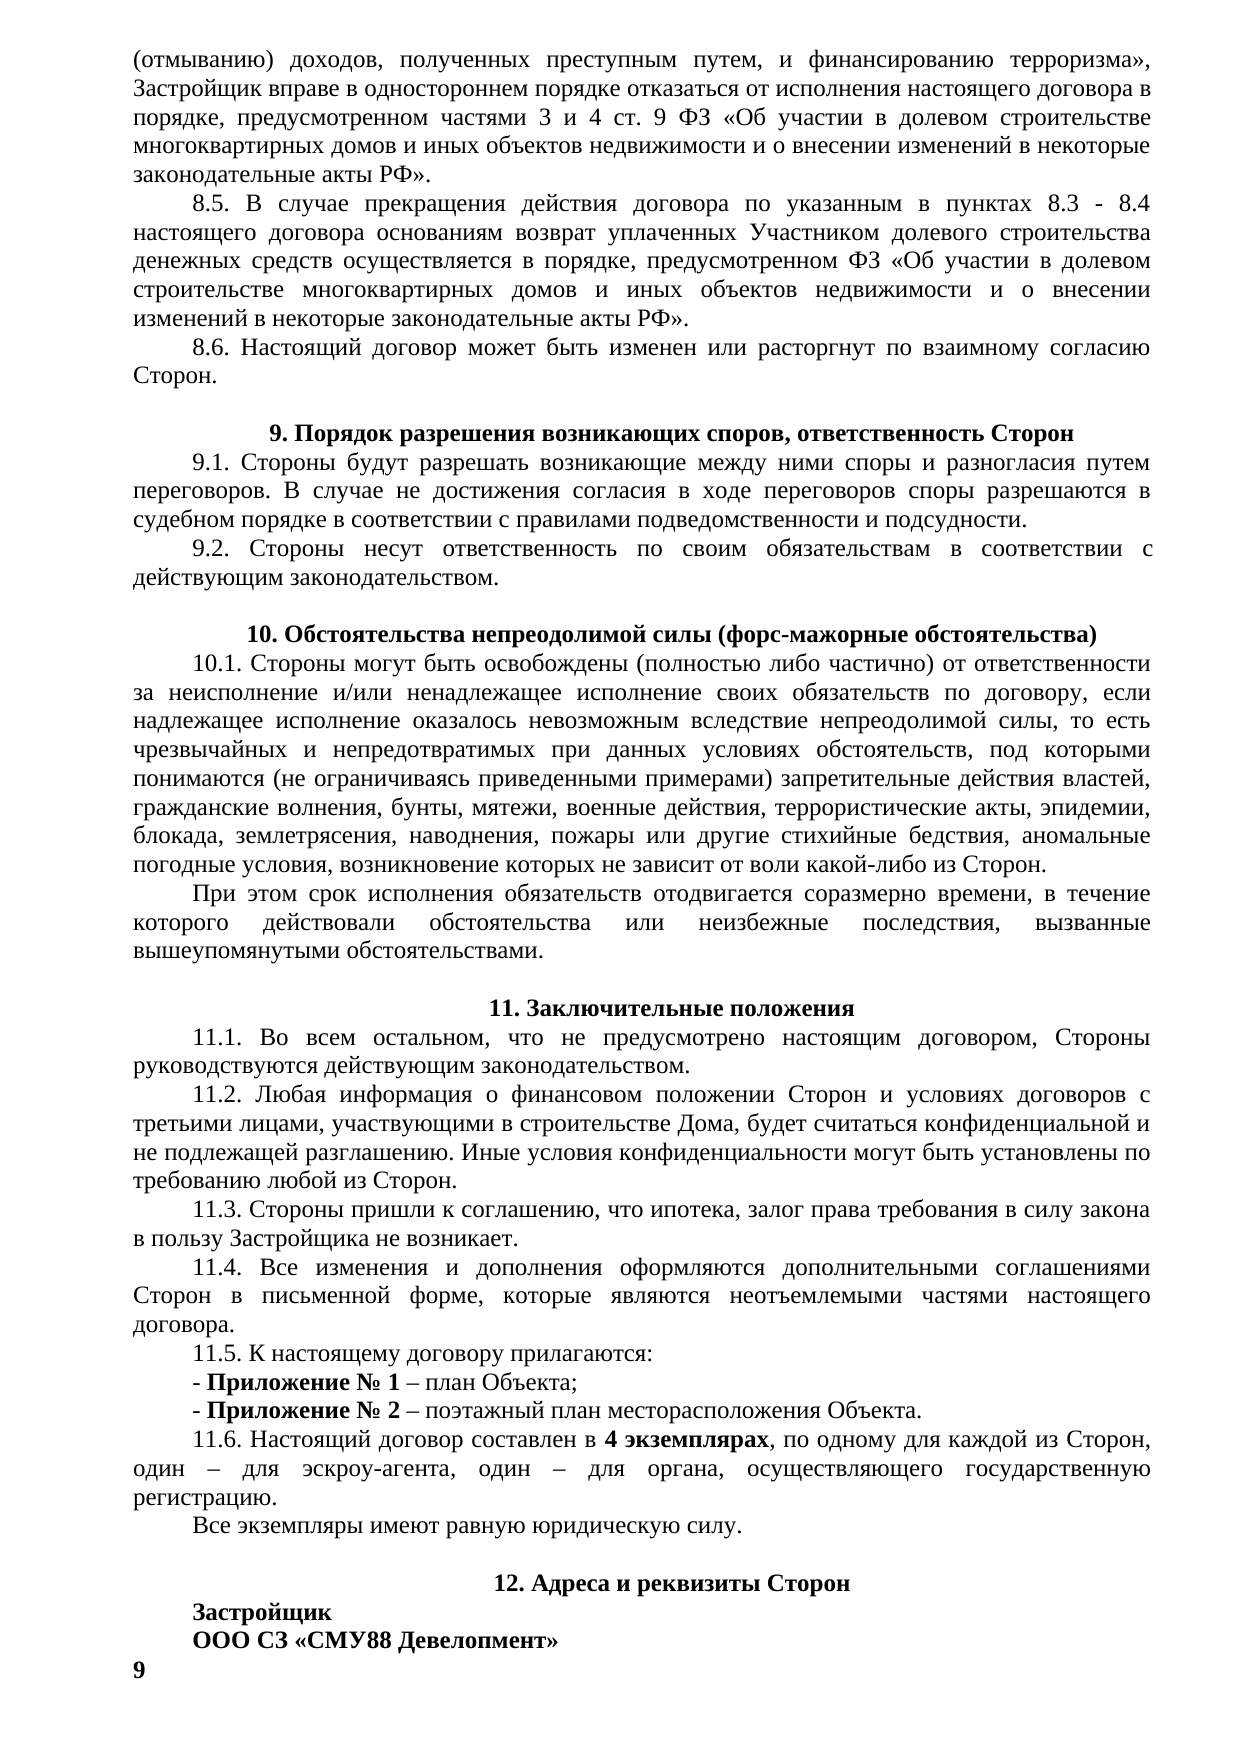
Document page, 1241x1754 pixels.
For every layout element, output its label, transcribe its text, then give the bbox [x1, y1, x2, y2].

text При этом срок исполнения обязательств отодвигается соразмерно времени, в течение которого действовали обстоятельства или неизбежные последствия, вызванные вышеупомянутыми обстоятельствами. [133, 878, 1152, 964]
text 8.6. Настоящий договор может быть изменен или расторгнут по взаимному согласию Сторон. [133, 332, 1152, 389]
text 9. Порядок разрешения возникающих споров, ответственность Сторон [133, 418, 1152, 447]
text 8.5. В случае прекращения действия договора по указанным в пунктах 8.3 - 8.4 настоящего договора основаниям возврат уплаченных Участником долевого строительства денежных средств осуществляется в порядке, предусмотренном ФЗ «Об участии в долевом строительстве многоквартирных домов и иных объектов недвижимости и о внесении изменений в некоторые законодательные акты РФ». [133, 188, 1152, 332]
text Застройщик [133, 1597, 1152, 1626]
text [133, 44, 1152, 188]
text 11.2. Любая информация о финансовом положении Сторон и условиях договоров с третьими лицами, участвующими в строительстве Дома, будет считаться конфиденциальной и не подлежащей разглашению. Иные условия конфиденциальности могут быть установлены по требованию любой из Сторон. [133, 1079, 1152, 1194]
text 9.1. Стороны будут разрешать возникающие между ними споры и разногласия путем переговоров. В случае не достижения согласия в ходе переговоров споры разрешаются в судебном порядке в соответствии с правилами подведомственности и подсудности. [133, 447, 1152, 533]
text 11.4. Все изменения и дополнения оформляются дополнительными соглашениями Сторон в письменной форме, которые являются неотъемлемыми частями настоящего договора. [133, 1252, 1152, 1338]
text 10.1. Стороны могут быть освобождены (полностью либо частично) от ответственности за неисполнение и/или ненадлежащее исполнение своих обязательств по договору, если надлежащее исполнение оказалось невозможным вследствие непреодолимой силы, то есть чрезвычайных и непредотвратимых при данных условиях обстоятельств, под которыми понимаются (не ограничиваясь приведенными примерами) запретительные действия властей, гражданские волнения, бунты, мятежи, военные действия, террористические акты, эпидемии, блокада, землетрясения, наводнения, пожары или другие стихийные бедствия, аномальные погодные условия, возникновение которых не зависит от воли какой-либо из Сторон. [133, 648, 1152, 878]
text 10. Обстоятельства непреодолимой силы (форс-мажорные обстоятельства) [133, 619, 1152, 648]
text 11.3. Стороны пришли к соглашению, что ипотека, залог права требования в силу закона в пользу Застройщика не возникает. [133, 1194, 1152, 1252]
text 11. Заключительные положения [133, 993, 1152, 1022]
text 12. Адреса и реквизиты Сторон [133, 1568, 1152, 1597]
text 11.1. Во всем остальном, что не предусмотрено настоящим договором, Стороны руководствуются действующим законодательством. [133, 1022, 1152, 1079]
text Все экземпляры имеют равную юридическую силу. [133, 1511, 1152, 1539]
text - Приложение № 1 – план Объекта; [133, 1367, 1152, 1396]
text - Приложение № 2 – поэтажный план месторасположения Объекта. [133, 1396, 1152, 1424]
text 9.2. Стороны несут ответственность по своим обязательствам в соответствии с действующим законодательством. [133, 533, 1154, 591]
text ООО СЗ «СМУ88 Девелопмент» [133, 1626, 1152, 1654]
text 11.6. Настоящий договор составлен в 4 экземплярах, по одному для каждой из Сторон, один – для эскроу-агента, один – для органа, осуществляющего государственную регистрацию. [133, 1424, 1152, 1511]
text 11.5. К настоящему договору прилагаются: [133, 1338, 1152, 1367]
